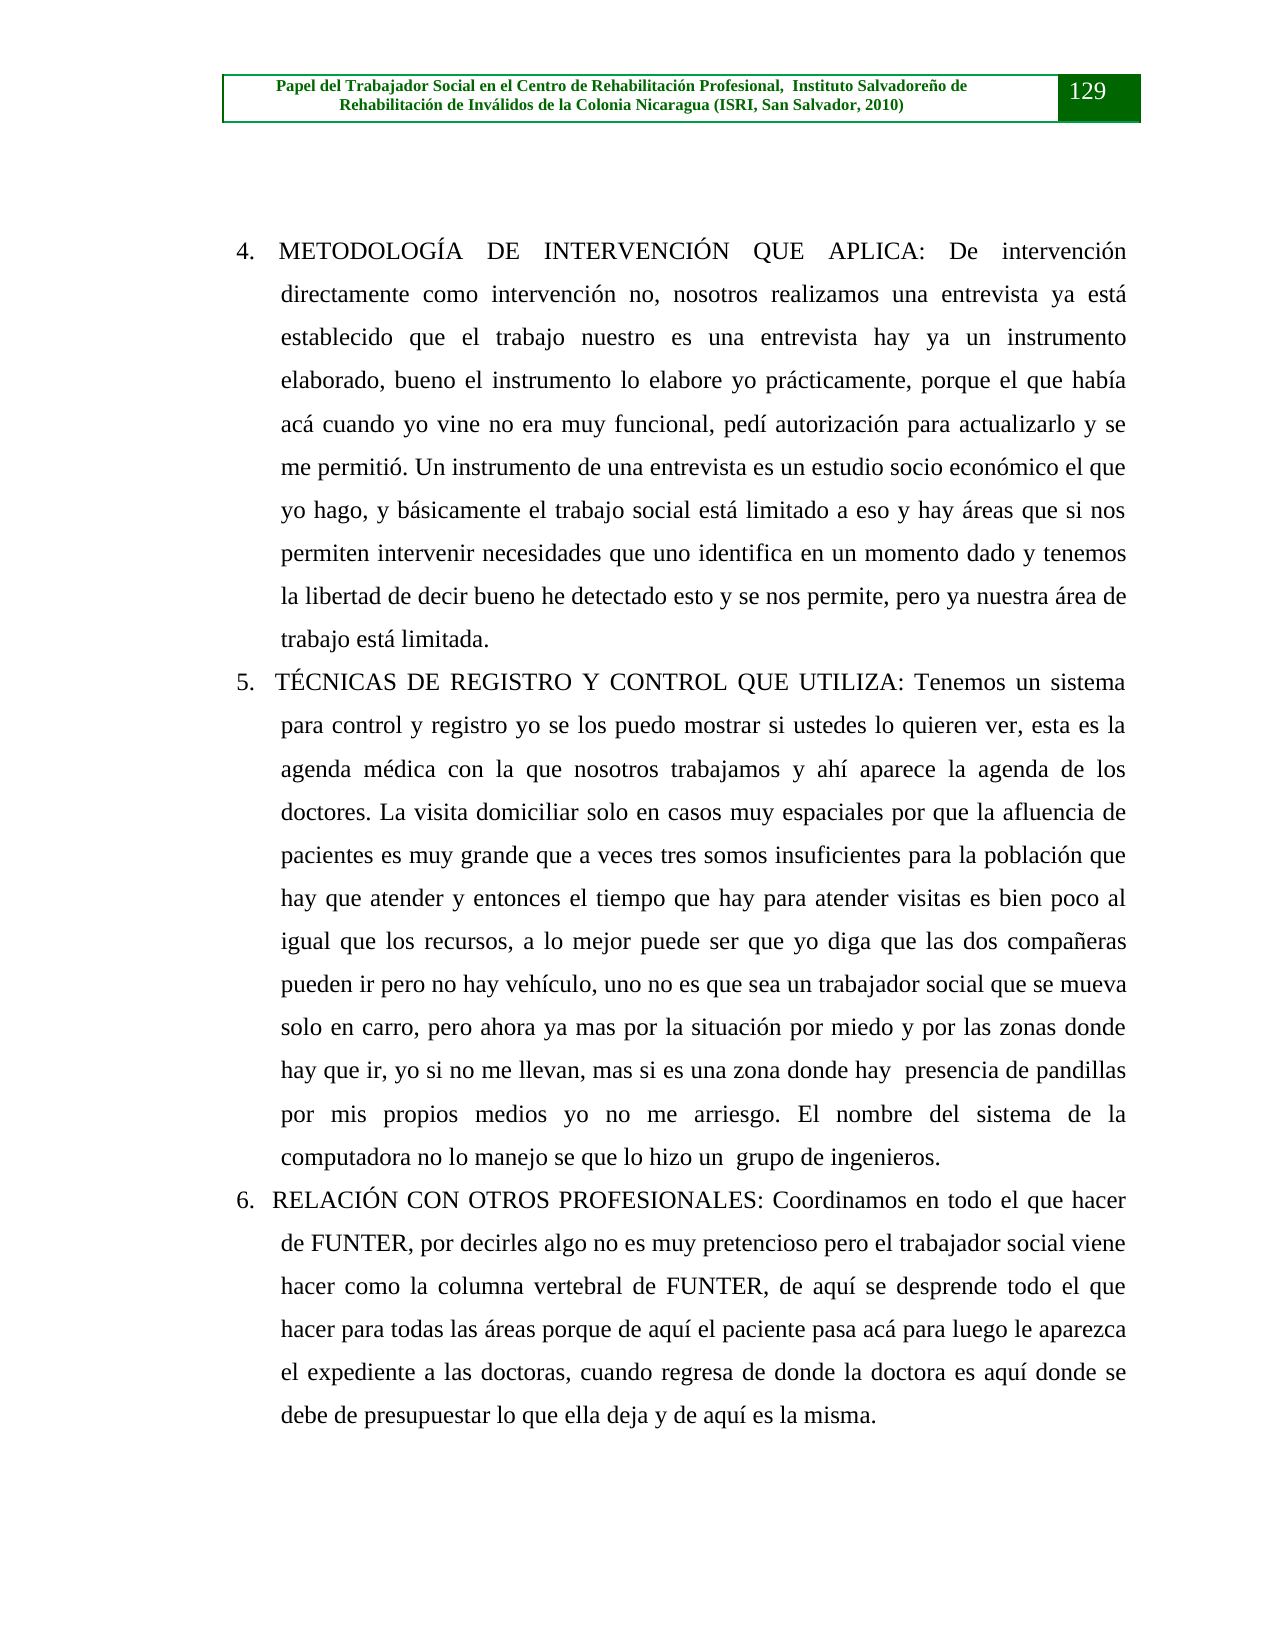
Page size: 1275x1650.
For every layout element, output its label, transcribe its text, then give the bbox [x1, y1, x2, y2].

text 6. RELACIÓN CON OTROS PROFESIONALES: Coordinamos en todo el que hacer de FUNTER, por decirles algo no es muy pretencioso pero el trabajador social viene hacer como la columna vertebral de FUNTER, de aquí se desprende todo el que hacer para todas las áreas porque de aquí el paciente pasa acá para luego le aparezca el expediente a las doctoras, cuando regresa de donde la doctora es aquí donde se debe de presupuestar lo que ella deja y de aquí es la misma. [236, 1185, 1127, 1429]
text 4. METODOLOGÍA DE INTERVENCIÓN QUE APLICA: De intervención directamente como intervención no, nosotros realizamos una entrevista ya está establecido que el trabajo nuestro es una entrevista hay ya un instrumento elaborado, bueno el instrumento lo elabore yo prácticamente, porque el que había acá cuando yo vine no era muy funcional, pedí autorización para actualizarlo y se me permitió. Un instrumento de una entrevista es un estudio socio económico el que yo hago, y básicamente el trabajo social está limitado a eso y hay áreas que si nos permiten intervenir necesidades que uno identifica en un momento dado y tenemos la libertad de decir bueno he detectado esto y se nos permite, pero ya nuestra área de trabajo está limitada. [236, 236, 1127, 653]
text 5. TÉCNICAS DE REGISTRO Y CONTROL QUE UTILIZA: Tenemos un sistema para control y registro yo se los puedo mostrar si ustedes lo quieren ver, esta es la agenda médica con la que nosotros trabajamos y ahí aparece la agenda de los doctores. La visita domiciliar solo en casos muy espaciales por que la afluencia de pacientes es muy grande que a veces tres somos insuficientes para la población que hay que atender y entonces el tiempo que hay para atender visitas es bien poco al igual que los recursos, a lo mejor puede ser que yo diga que las dos compañeras pueden ir pero no hay vehículo, uno no es que sea un trabajador social que se mueva solo en carro, pero ahora ya mas por la situación por miedo y por las zonas donde hay que ir, yo si no me llevan, mas si es una zona donde hay presencia de pandillas por mis propios medios yo no me arriesgo. El nombre del sistema de la computadora no lo manejo se que lo hizo un grupo de ingenieros. [236, 667, 1127, 1171]
